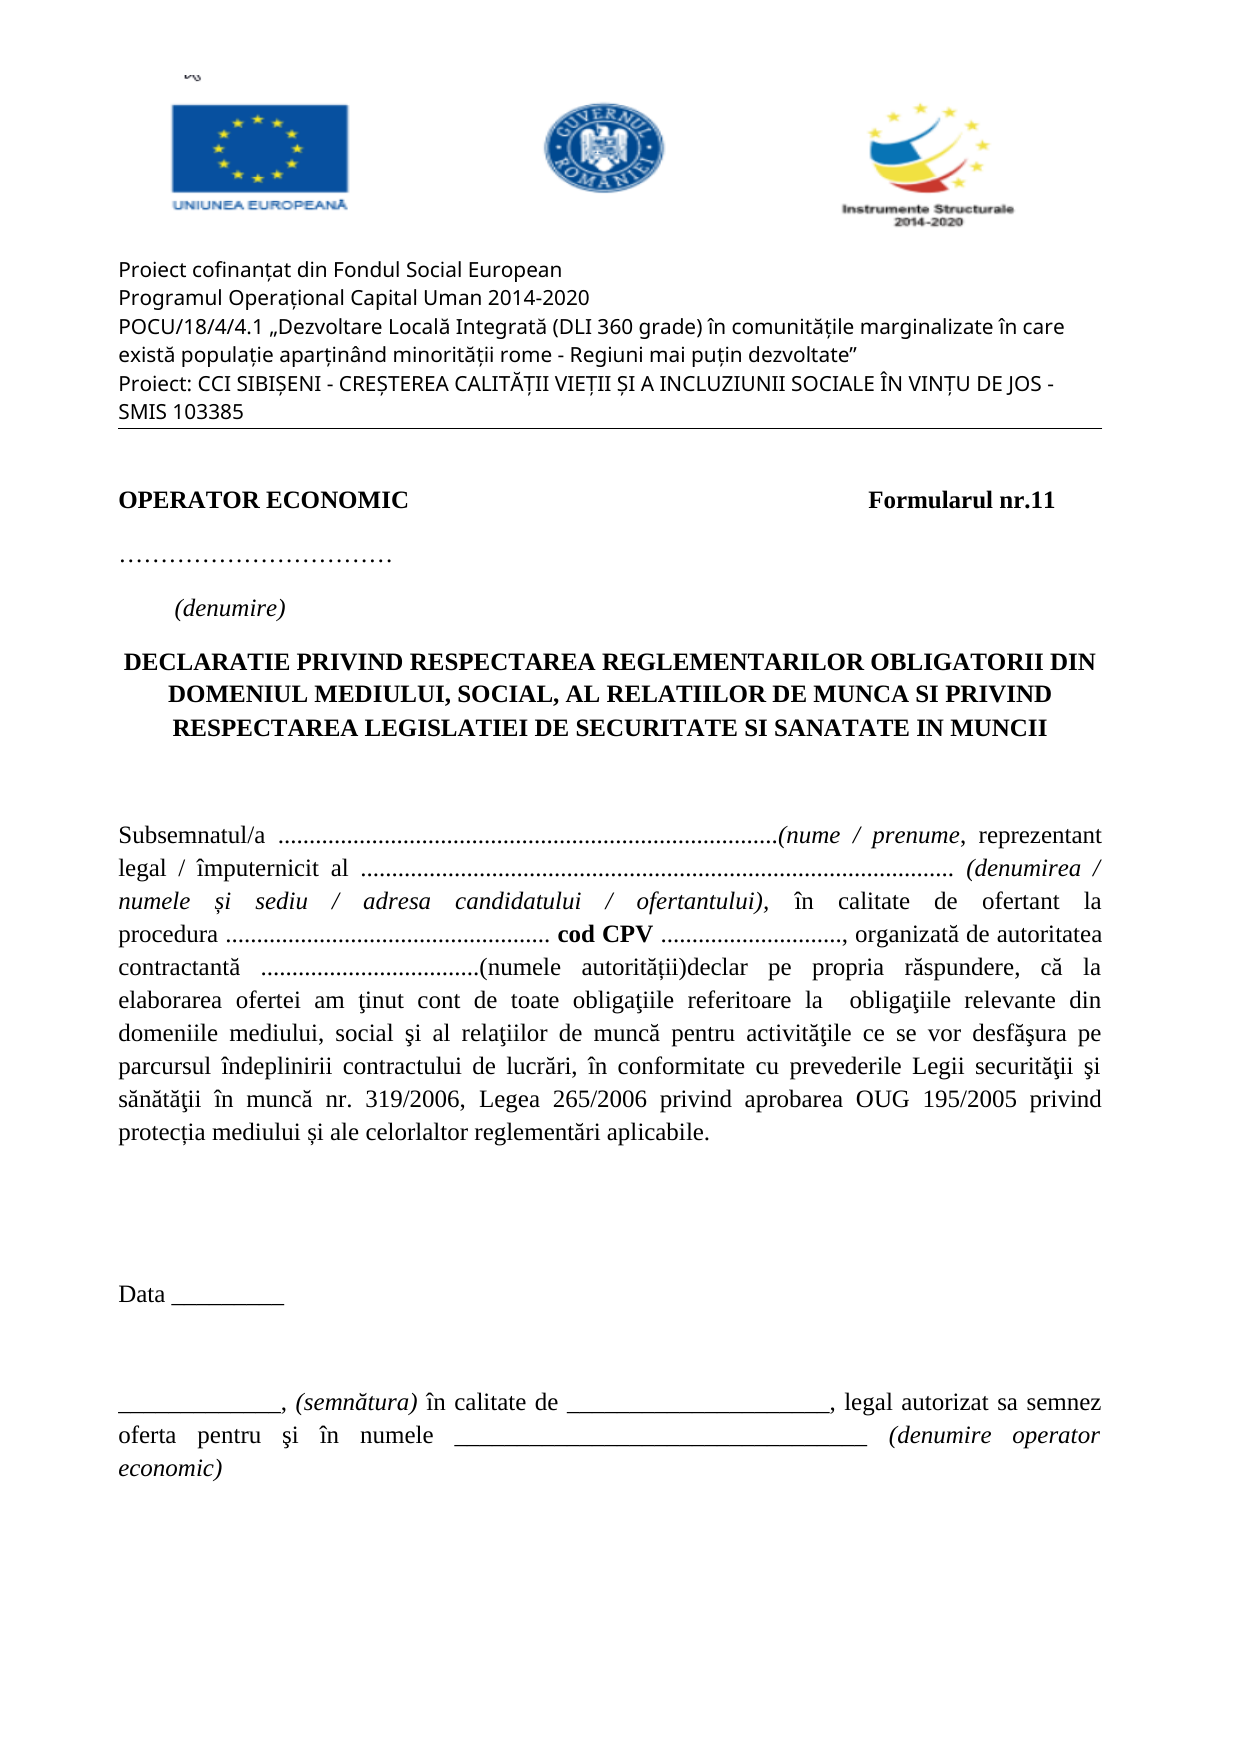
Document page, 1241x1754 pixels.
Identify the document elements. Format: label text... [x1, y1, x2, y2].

text Data _________ [118, 1279, 1102, 1308]
text _____________, (semnătura) în calitate de _____________________, legal autorizat sa semnez oferta pentru şi în numele _________________________________ (denumire operator economic) [118, 1387, 1102, 1482]
picture [118, 75, 1049, 255]
text Subsemnatul/a ................................................................................(nume / prenume, reprezentant legal / împuternicit al ............................................................................................... (denumirea / numele și sediu / adresa candidatului / ofertantului), în calitate de ofertant la procedura .................................................... cod CPV ............................., organizată de autoritatea contractantă ...................................(numele autorității)declar pe propria răspundere, că la elaborarea ofertei am ţinut cont de toate obligaţiile referitoare la obligaţiile relevante din domeniile mediului, social şi al relaţiilor de muncă pentru activităţile ce se vor desfăşura pe parcursul îndeplinirii contractului de lucrări, în conformitate cu prevederile Legii securităţii şi sănătăţii în muncă nr. 319/2006, Legea 265/2006 privind aprobarea OUG 195/2005 privind protecția mediului și ale celorlaltor reglementări aplicabile. [118, 820, 1102, 1146]
text DECLARATIE PRIVIND RESPECTAREA REGLEMENTARILOR OBLIGATORII DIN DOMENIUL MEDIULUI, SOCIAL, AL RELATIILOR DE MUNCA SI PRIVIND RESPECTAREA LEGISLATIEI DE SECURITATE SI SANATATE IN MUNCII [118, 647, 1102, 741]
text …………………………… [118, 539, 1102, 568]
text OPERATOR ECONOMIC Formularul nr.11 [118, 485, 1102, 513]
text (denumire) [118, 593, 1102, 621]
